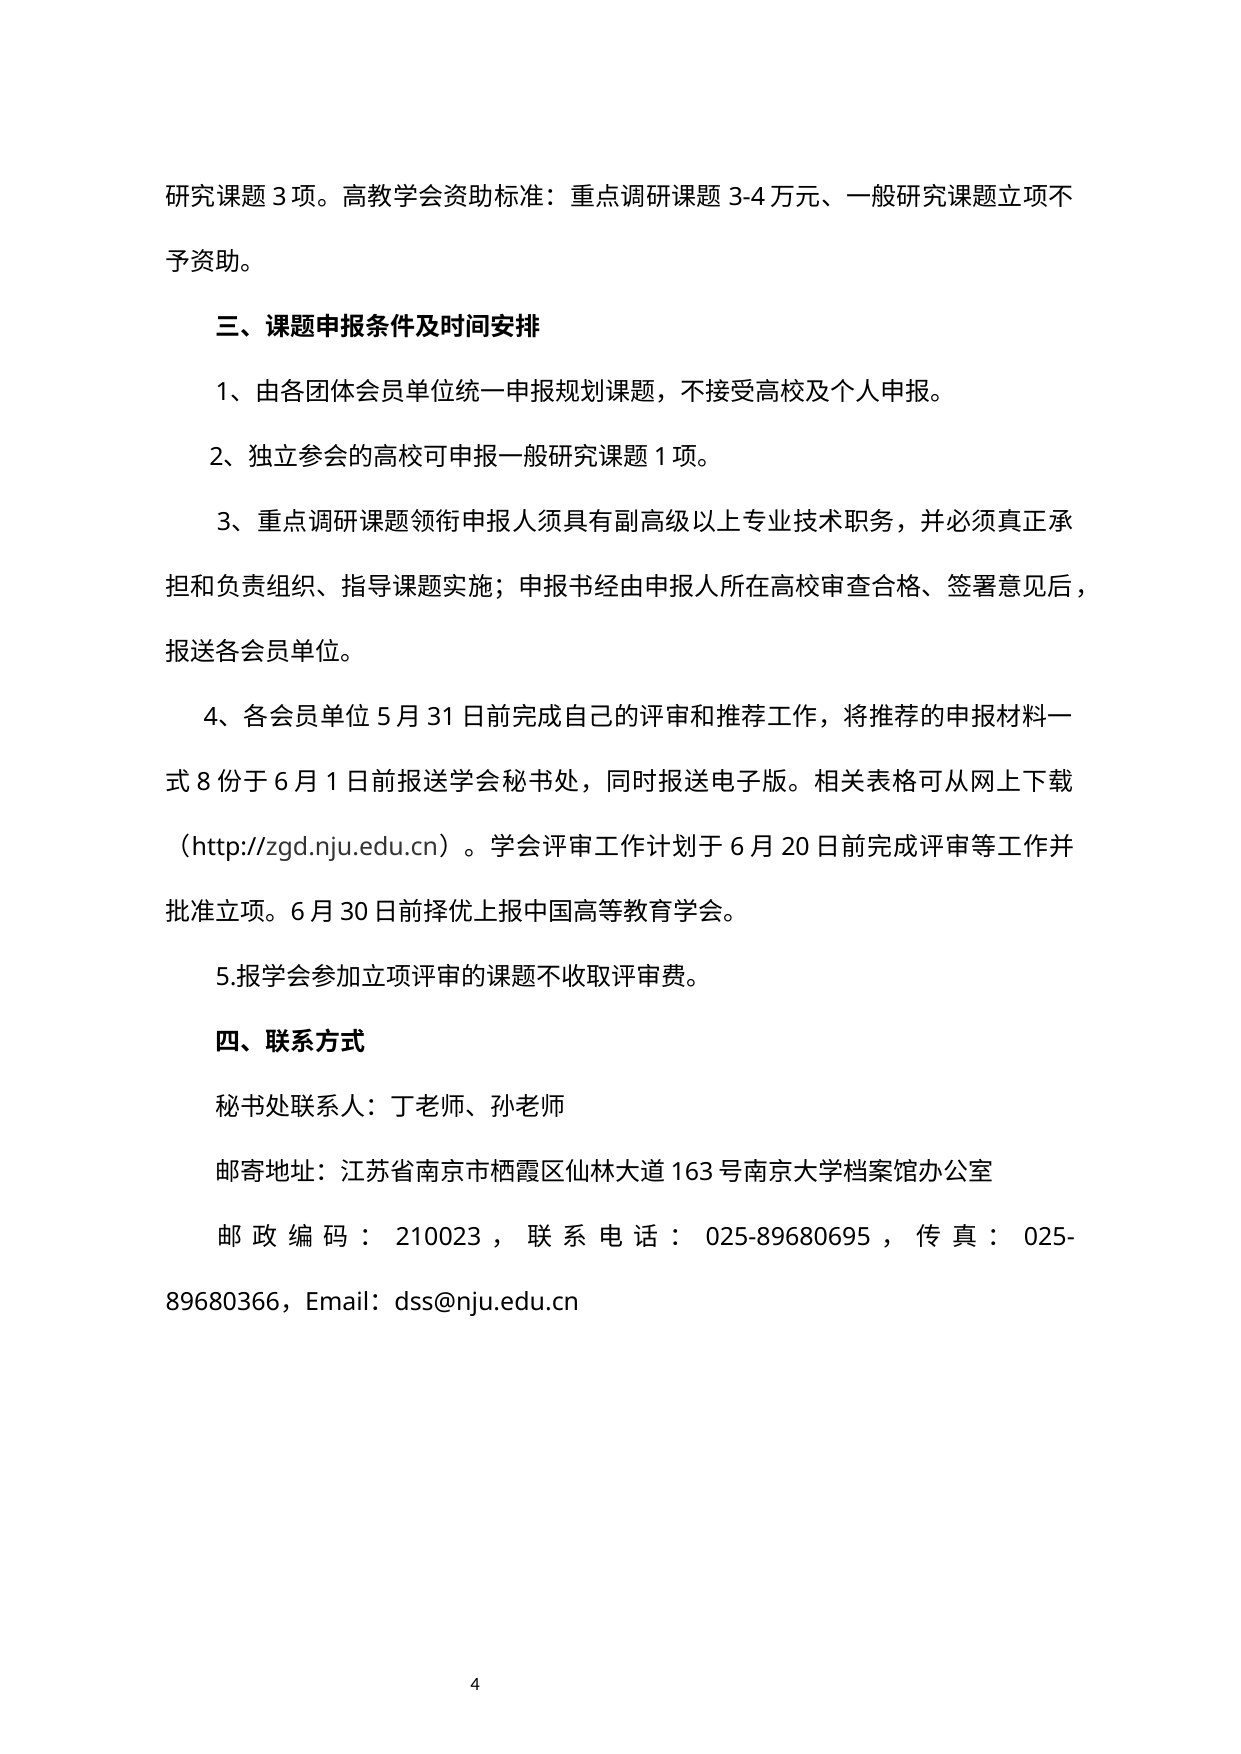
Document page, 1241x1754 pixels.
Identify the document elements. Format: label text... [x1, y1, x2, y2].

text 2、独立参会的高校可申报一般研究课题1项。 3、重点调研课题领衔申报人须具有副高级以上专业技术职务，并必须真正承担和负责组织、指导课题实施；申报书经由申报人所在高校审查合格、签署意见后，报送各会员单位。 4、各会员单位5月31日前完成自己的评审和推荐工作，将推荐的申报材料一式8份于6月1日前报送学会秘书处，同时报送电子版。相关表格可从网上下载（http://zgd.nju.edu.cn）。学会评审工作计划于6月20日前完成评审等工作并批准立项。6月30日前择优上报中国高等教育学会。 5.报学会参加立项评审的课题不收取评审费。 四、联系方式 秘书处联系人：丁老师、孙老师 邮寄地址：江苏省南京市栖霞区仙林大道163号南京大学档案馆办公室 邮政编码：210023，联系电话：025-89680695，传真：025-89680366，Email：dss@nju.edu.cn [165, 422, 1075, 1332]
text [165, 162, 1075, 422]
